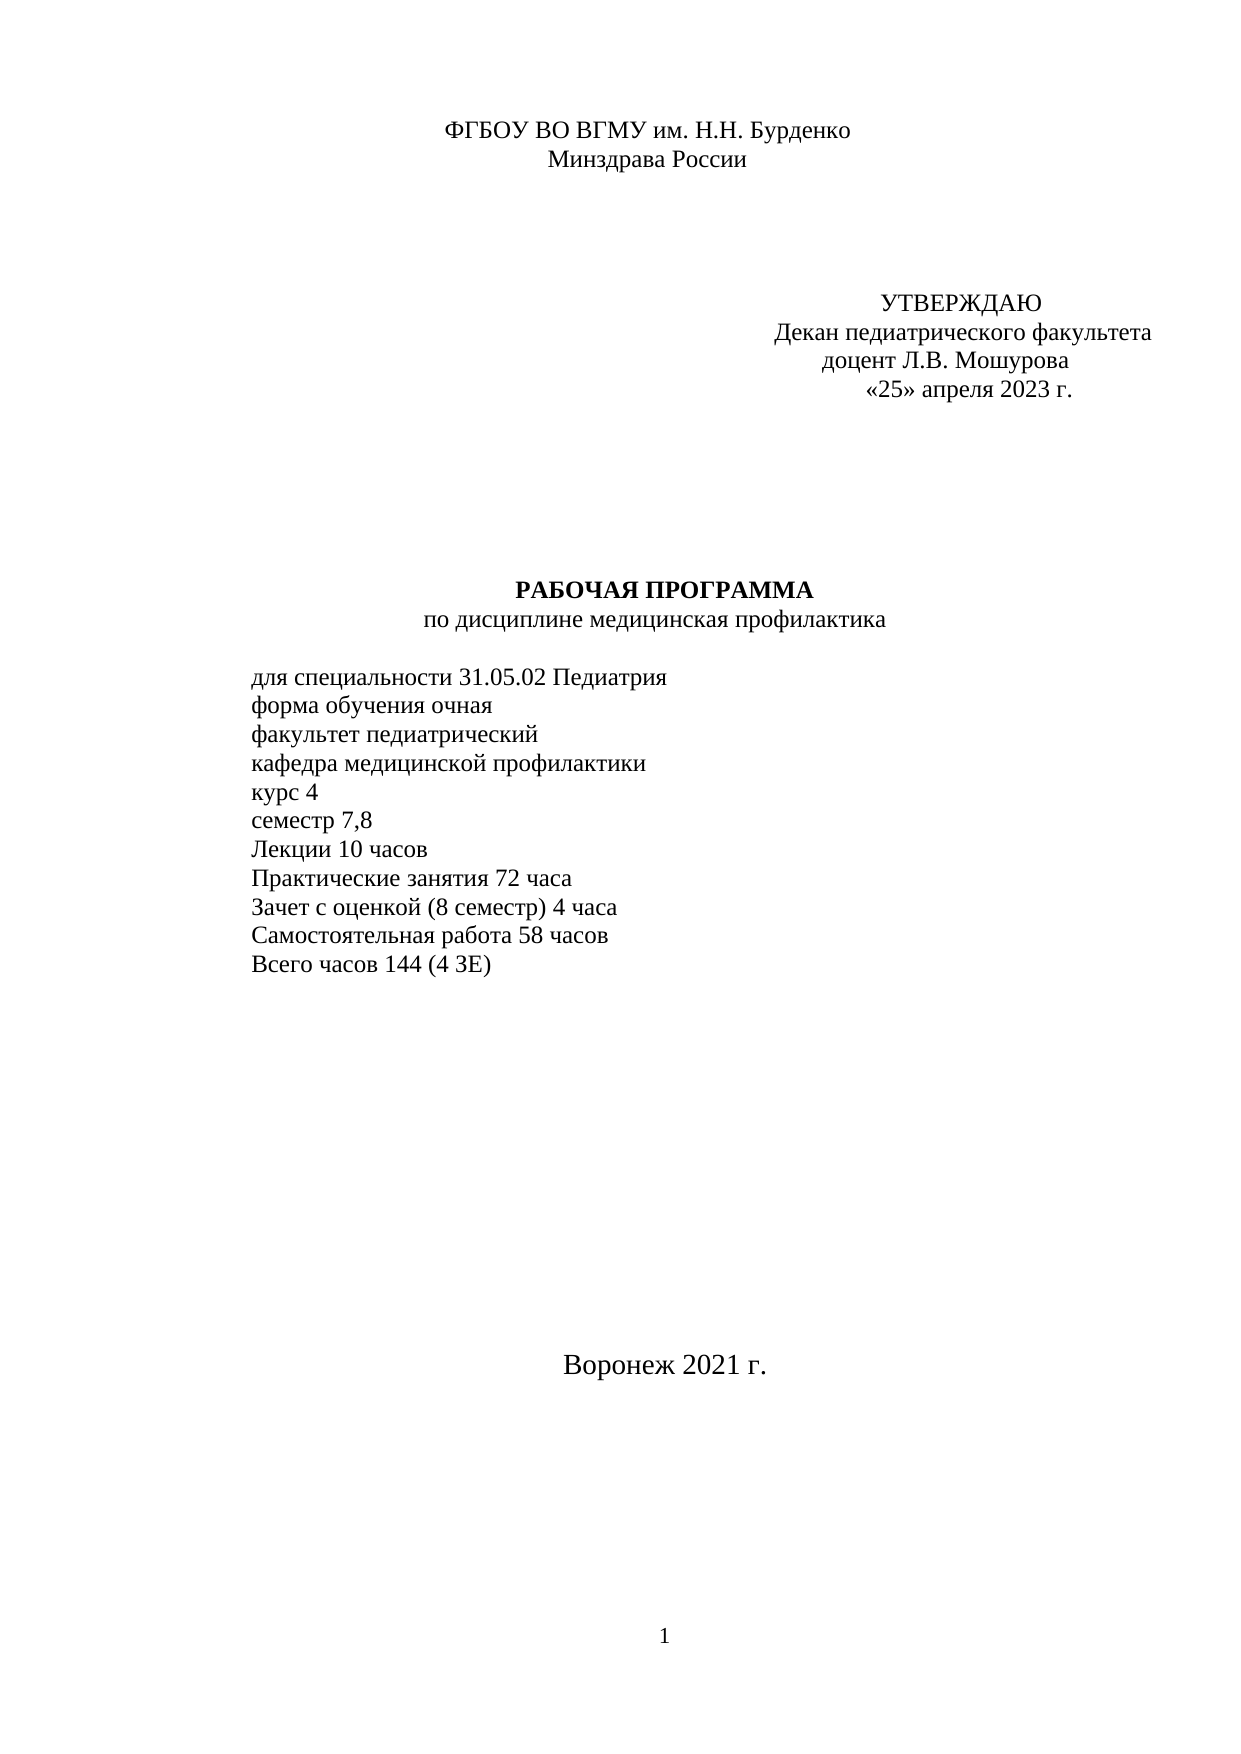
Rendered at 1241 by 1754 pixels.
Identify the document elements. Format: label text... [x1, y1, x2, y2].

text УТВЕРЖДАЮ [154, 288, 1042, 317]
title Воронеж 2021 г. [561, 1347, 769, 1381]
subtitle по дисциплине медицинская профилактика [422, 604, 887, 633]
subtitle факультет педиатрический [251, 719, 1192, 748]
subtitle семестр 7,8 [251, 805, 1192, 834]
text «25» апреля 2023 г. [865, 374, 1192, 403]
text кафедра медицинской профилактики курс 4 [251, 748, 648, 805]
text РАБОЧАЯ ПРОГРАММА [422, 576, 907, 604]
text для специальности 31.05.02 Педиатрия форма обучения очная [251, 662, 669, 719]
text Лекции 10 часов Практические занятия 72 часа [251, 834, 572, 892]
subtitle ФГБОУ ВО ВГМУ им. Н.Н. Бурденко Минздрава России [444, 115, 853, 173]
subtitle Зачет с оценкой (8 семестр) 4 часа Самостоятельная работа 58 часов Всего часов 144 (4 ЗЕ) [251, 892, 619, 978]
subtitle Декан педиатрического факультета доцент Л.В. Мошурова [774, 317, 1153, 374]
